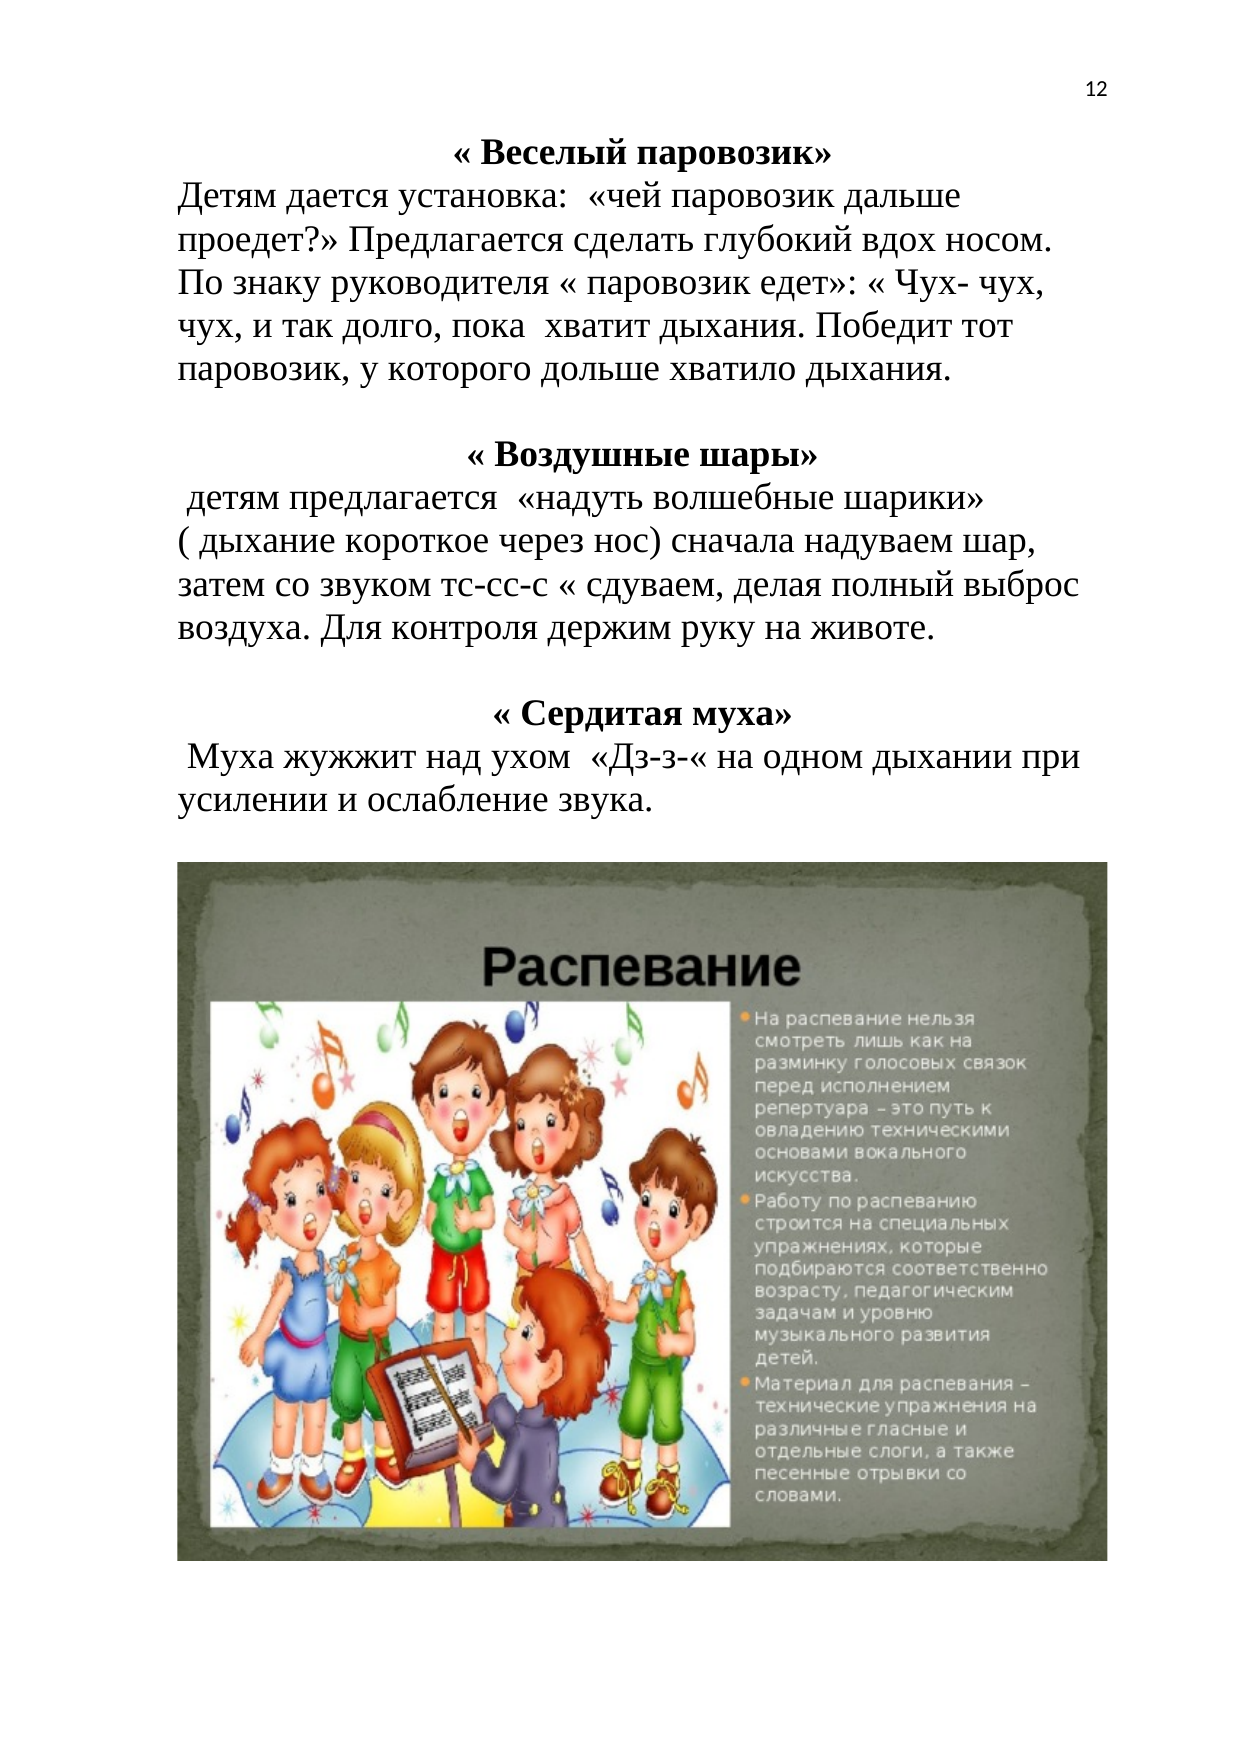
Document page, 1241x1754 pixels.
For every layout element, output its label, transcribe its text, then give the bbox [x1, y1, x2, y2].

text « Веселый паровозик» [177, 130, 1107, 173]
text « Сердитая муха» [177, 690, 1107, 733]
text Муха жужжит над ухом «Дз-з-« на одном дыхании при усилении и ослабление звука. [177, 733, 1107, 820]
picture [177, 862, 1108, 1561]
text детям предлагается «надуть волшебные шарики» ( дыхание короткое через нос) сначала надуваем шар, затем со звуком тс-сс-с « сдуваем, делая полный выброс воздуха. Для контроля держим руку на животе. [177, 475, 1107, 647]
text Детям дается установка: «чей паровозик дальше проедет?» Предлагается сделать глубокий вдох носом. По знаку руководителя « паровозик едет»: « Чух- чух, чух, и так долго, пока хватит дыхания. Победит тот паровозик, у которого дольше хватило дыхания. [177, 173, 1107, 388]
text « Воздушные шары» [177, 432, 1107, 475]
